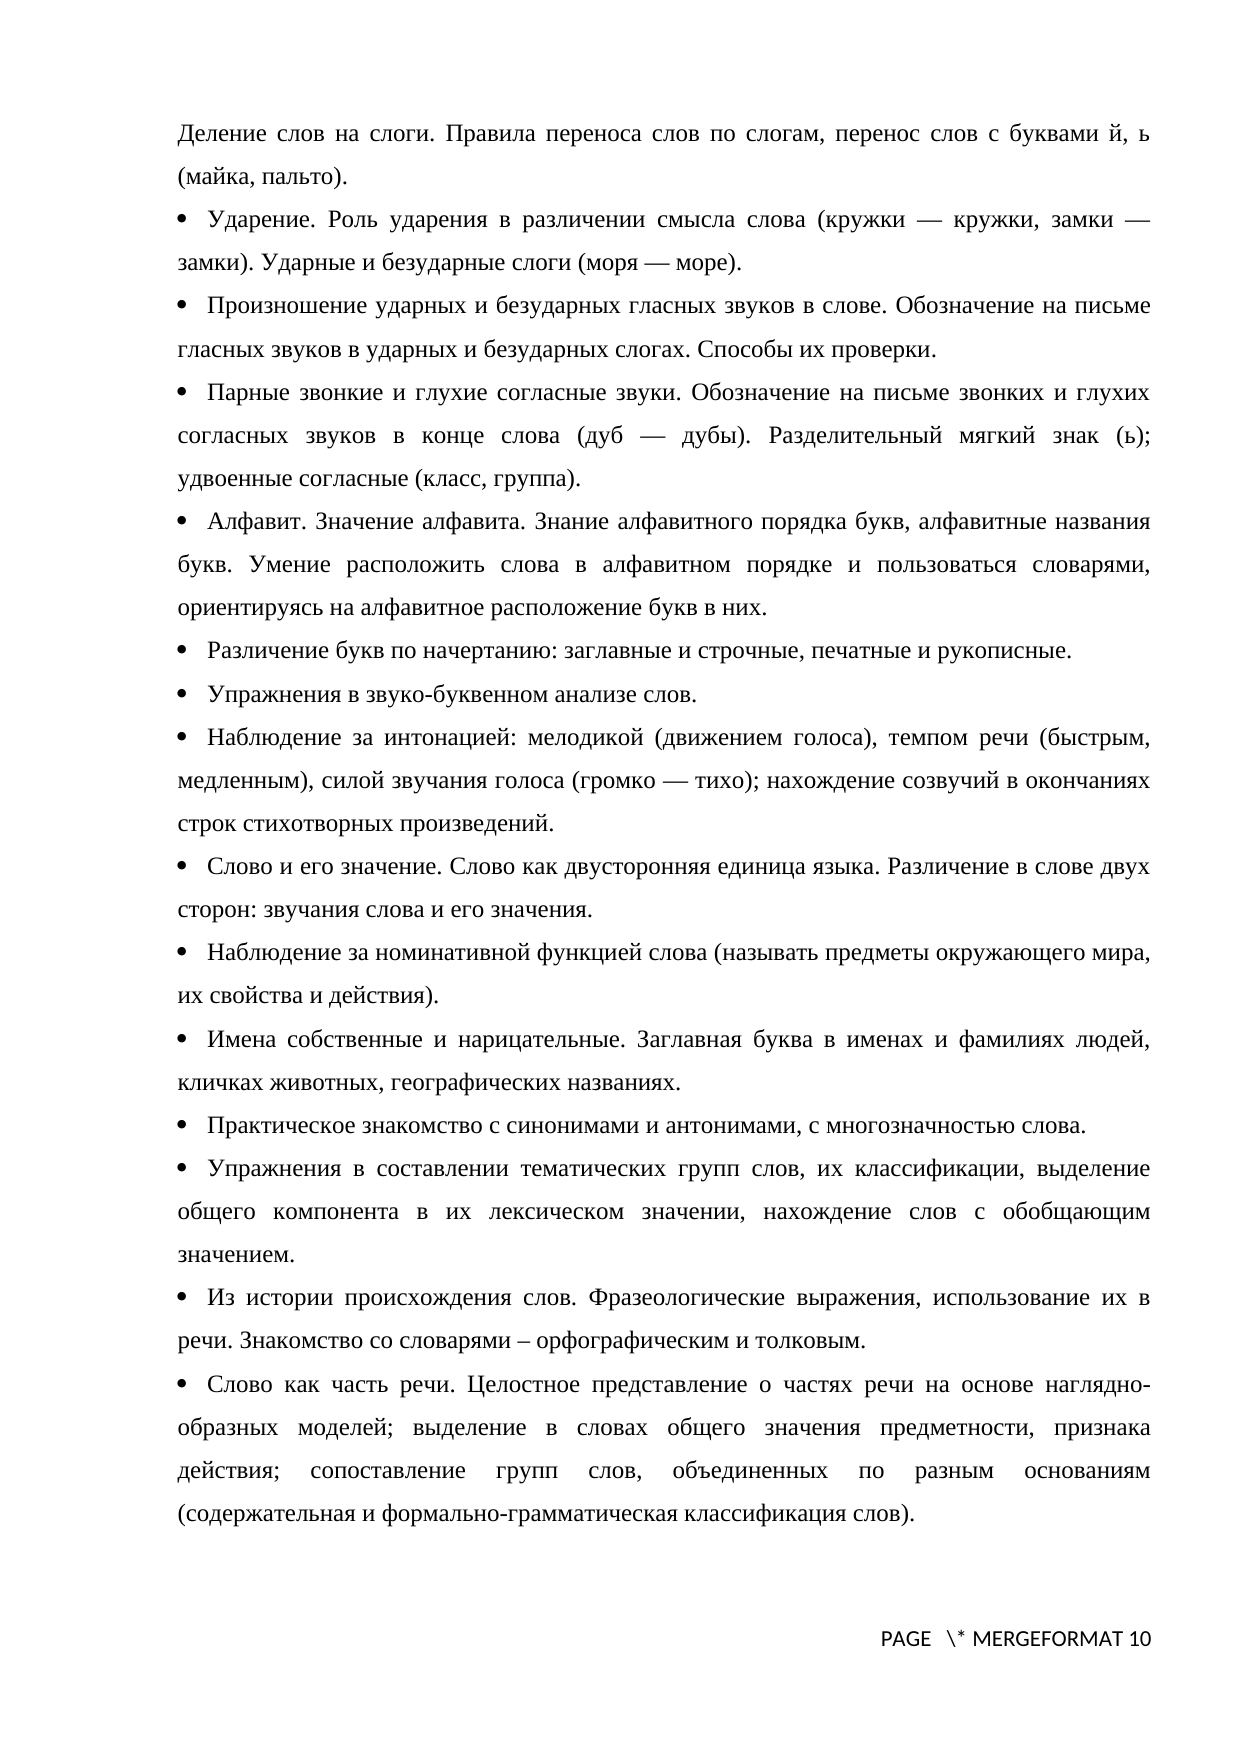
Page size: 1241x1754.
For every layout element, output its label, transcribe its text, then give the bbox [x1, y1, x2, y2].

list Упражнения в звуко-буквенном анализе слов. [177, 679, 1152, 707]
list Наблюдение за интонацией: мелодикой (движением голоса), темпом речи (быстрым, медленным), силой звучания голоса (громко — тихо); нахождение созвучий в окончаниях строк стихотворных произведений. [177, 722, 1152, 837]
list Произношение ударных и безударных гласных звуков в слове. Обозначение на письме гласных звуков в ударных и безударных слогах. Способы их проверки. [177, 291, 1152, 362]
list Наблюдение за номинативной функцией слова (называть предметы окружающего мира, их свойства и действия). [177, 937, 1152, 1009]
list Упражнения в составлении тематических групп слов, их классификации, выделение общего компонента в их лексическом значении, нахождение слов с обобщающим значением. [177, 1153, 1152, 1268]
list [177, 118, 1152, 190]
list Алфавит. Значение алфавита. Знание алфавитного порядка букв, алфавитные названия букв. Умение расположить слова в алфавитном порядке и пользоваться словарями, ориентируясь на алфавитное расположение букв в них. [177, 506, 1152, 621]
list Из истории происхождения слов. Фразеологические выражения, использование их в речи. Знакомство со словарями – орфографическим и толковым. [177, 1282, 1152, 1354]
list Практическое знакомство с синонимами и антонимами, с многозначностью слова. [177, 1110, 1152, 1139]
list Ударение. Роль ударения в различении смысла слова (кружки — кружки, замки — замки). Ударные и безударные слоги (моря — море). [177, 204, 1152, 276]
list Слово и его значение. Слово как двусторонняя единица языка. Различение в слове двух сторон: звучания слова и его значения. [177, 851, 1152, 923]
list Различение букв по начертанию: заглавные и строчные, печатные и рукописные. [177, 636, 1152, 664]
list Слово как часть речи. Целостное представление о частях речи на основе наглядно-образных моделей; выделение в словах общего значения предметности, признака действия; сопоставление групп слов, объединенных по разным основаниям (содержательная и формально-грамматическая классификация слов). [177, 1369, 1152, 1527]
list Парные звонкие и глухие согласные звуки. Обозначение на письме звонких и глухих согласных звуков в конце слова (дуб — дубы). Разделительный мягкий знак (ь); удвоенные согласные (класс, группа). [177, 377, 1152, 492]
list Имена собственные и нарицательные. Заглавная буква в именах и фамилиях людей, кличках животных, географических названиях. [177, 1024, 1152, 1096]
